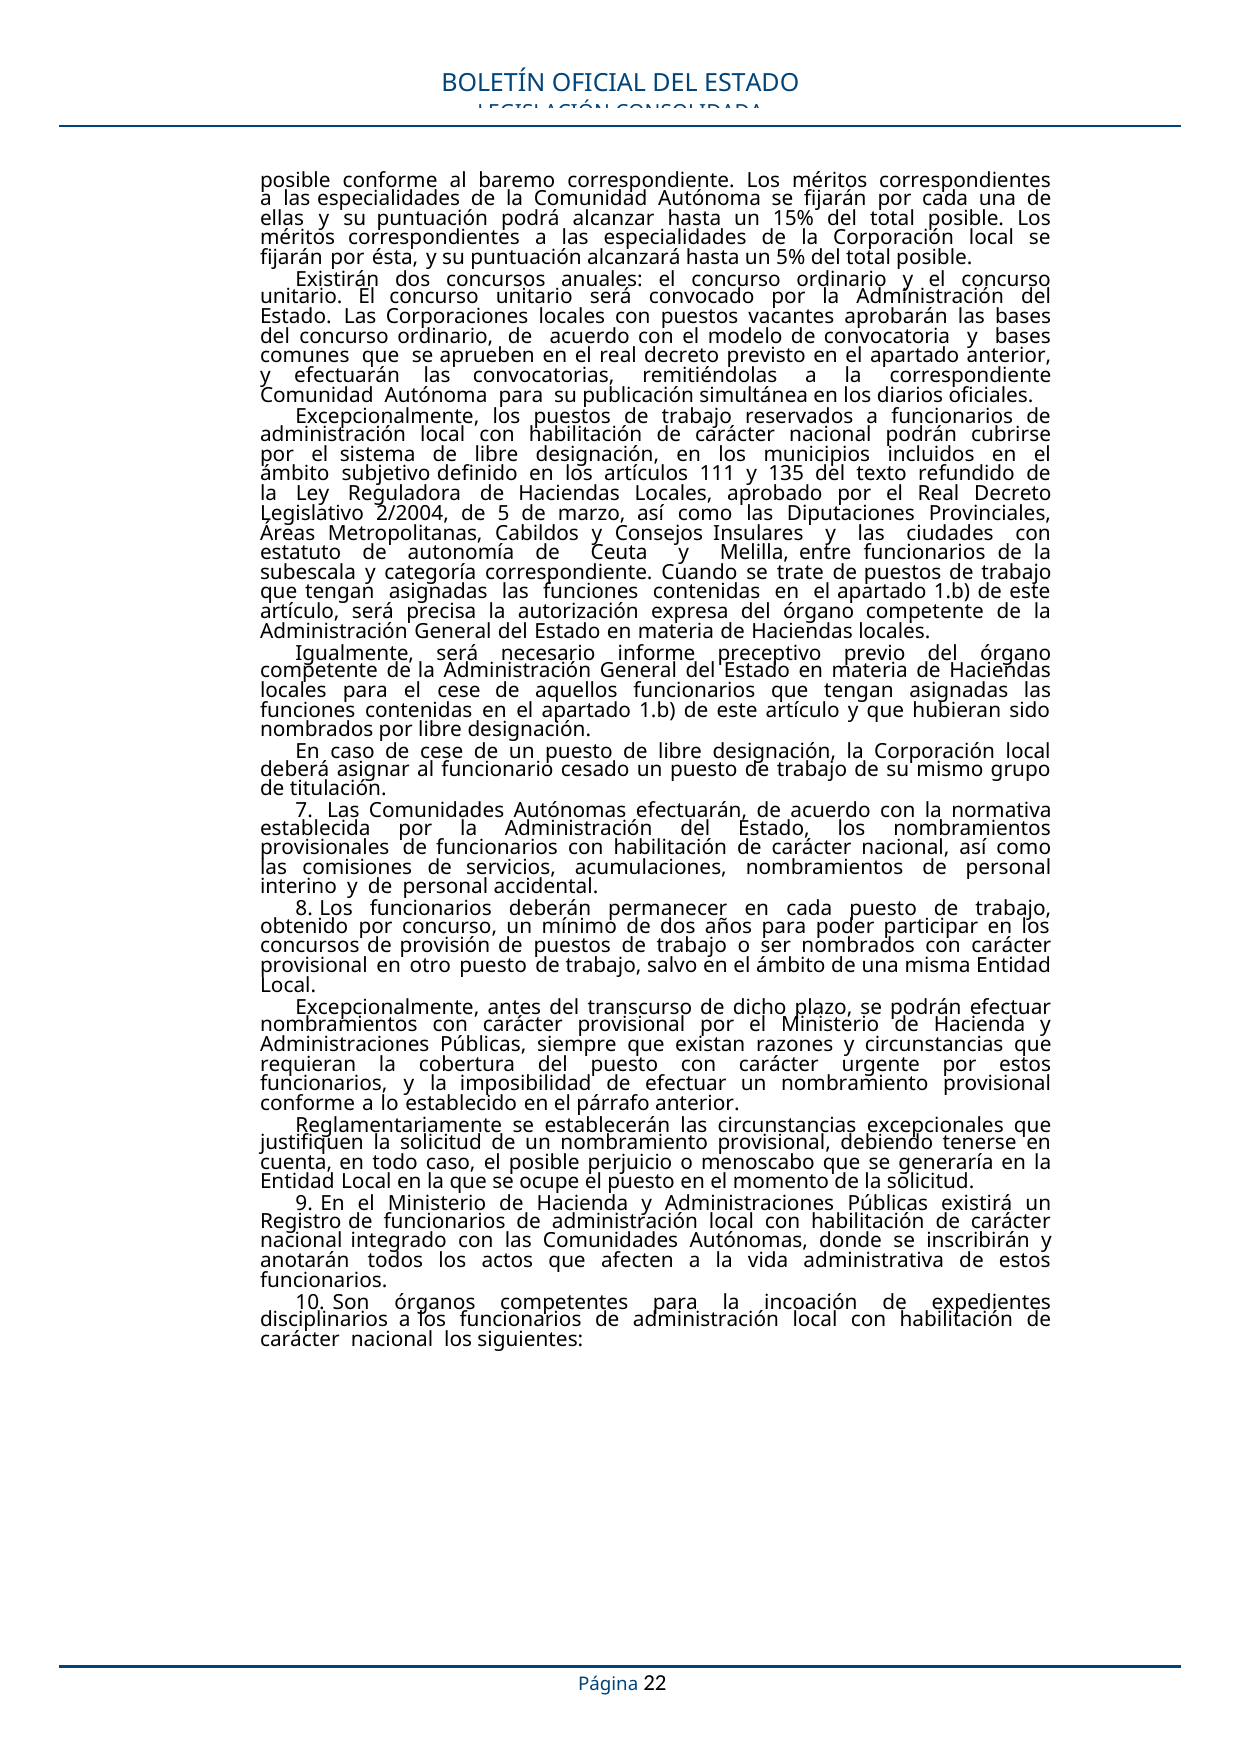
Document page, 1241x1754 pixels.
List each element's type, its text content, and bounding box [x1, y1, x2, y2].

list En el Ministerio de Hacienda y Administraciones Públicas existirá un Registro de funcionarios de administración local con habilitación de carácter nacional integrado con las Comunidades Autónomas, donde se inscribirán y anotarán todos los actos que afecten a la vida administrativa de estos funcionarios. [260, 1195, 1051, 1293]
text posible conforme al baremo correspondiente. Los méritos correspondientes a las especialidades de la Comunidad Autónoma se fijarán por cada una de ellas y su puntuación podrá alcanzar hasta un 15% del total posible. Los méritos correspondientes a las especialidades de la Corporación local se fijarán por ésta, y su puntuación alcanzará hasta un 5% del total posible. [260, 172, 1051, 271]
text Excepcionalmente, los puestos de trabajo reservados a funcionarios de administración local con habilitación de carácter nacional podrán cubrirse por el sistema de libre designación, en los municipios incluidos en el ámbito subjetivo definido en los artículos 111 y 135 del texto refundido de la Ley Reguladora de Haciendas Locales, aprobado por el Real Decreto Legislativo 2/2004, de 5 de marzo, así como las Diputaciones Provinciales, Áreas Metropolitanas, Cabildos y Consejos Insulares y las ciudades con estatuto de autonomía de Ceuta y Melilla, entre funcionarios de la subescala y categoría correspondiente. Cuando se trate de puestos de trabajo que tengan asignadas las funciones contenidas en el apartado 1.b) de este artículo, será precisa la autorización expresa del órgano competente de la Administración General del Estado en materia de Haciendas locales. [260, 408, 1051, 644]
list Los funcionarios deberán permanecer en cada puesto de trabajo, obtenido por concurso, un mínimo de dos años para poder participar en los concursos de provisión de puestos de trabajo o ser nombrados con carácter provisional en otro puesto de trabajo, salvo en el ámbito de una misma Entidad Local. [260, 900, 1051, 998]
list Son órganos competentes para la incoación de expedientes disciplinarios a los funcionarios de administración local con habilitación de carácter nacional los siguientes: [260, 1293, 1051, 1352]
list Las Comunidades Autónomas efectuarán, de acuerdo con la normativa establecida por la Administración del Estado, los nombramientos provisionales de funcionarios con habilitación de carácter nacional, así como las comisiones de servicios, acumulaciones, nombramientos de personal interino y de personal accidental. [260, 802, 1051, 900]
text Igualmente, será necesario informe preceptivo previo del órgano competente de la Administración General del Estado en materia de Haciendas locales para el cese de aquellos funcionarios que tengan asignadas las funciones contenidas en el apartado 1.b) de este artículo y que hubieran sido nombrados por libre designación. [260, 644, 1051, 743]
text Reglamentariamente se establecerán las circunstancias excepcionales que justifiquen la solicitud de un nombramiento provisional, debiendo tenerse en cuenta, en todo caso, el posible perjuicio o menoscabo que se generaría en la Entidad Local en la que se ocupe el puesto en el momento de la solicitud. [260, 1116, 1051, 1195]
text En caso de cese de un puesto de libre designación, la Corporación local deberá asignar al funcionario cesado un puesto de trabajo de su mismo grupo de titulación. [260, 743, 1051, 802]
text Existirán dos concursos anuales: el concurso ordinario y el concurso unitario. El concurso unitario será convocado por la Administración del Estado. Las Corporaciones locales con puestos vacantes aprobarán las bases del concurso ordinario, de acuerdo con el modelo de convocatoria y bases comunes que se aprueben en el real decreto previsto en el apartado anterior, y efectuarán las convocatorias, remitiéndolas a la correspondiente Comunidad Autónoma para su publicación simultánea en los diarios oficiales. [260, 271, 1051, 408]
text Excepcionalmente, antes del transcurso de dicho plazo, se podrán efectuar nombramientos con carácter provisional por el Ministerio de Hacienda y Administraciones Públicas, siempre que existan razones y circunstancias que requieran la cobertura del puesto con carácter urgente por estos funcionarios, y la imposibilidad de efectuar un nombramiento provisional conforme a lo establecido en el párrafo anterior. [260, 998, 1051, 1116]
